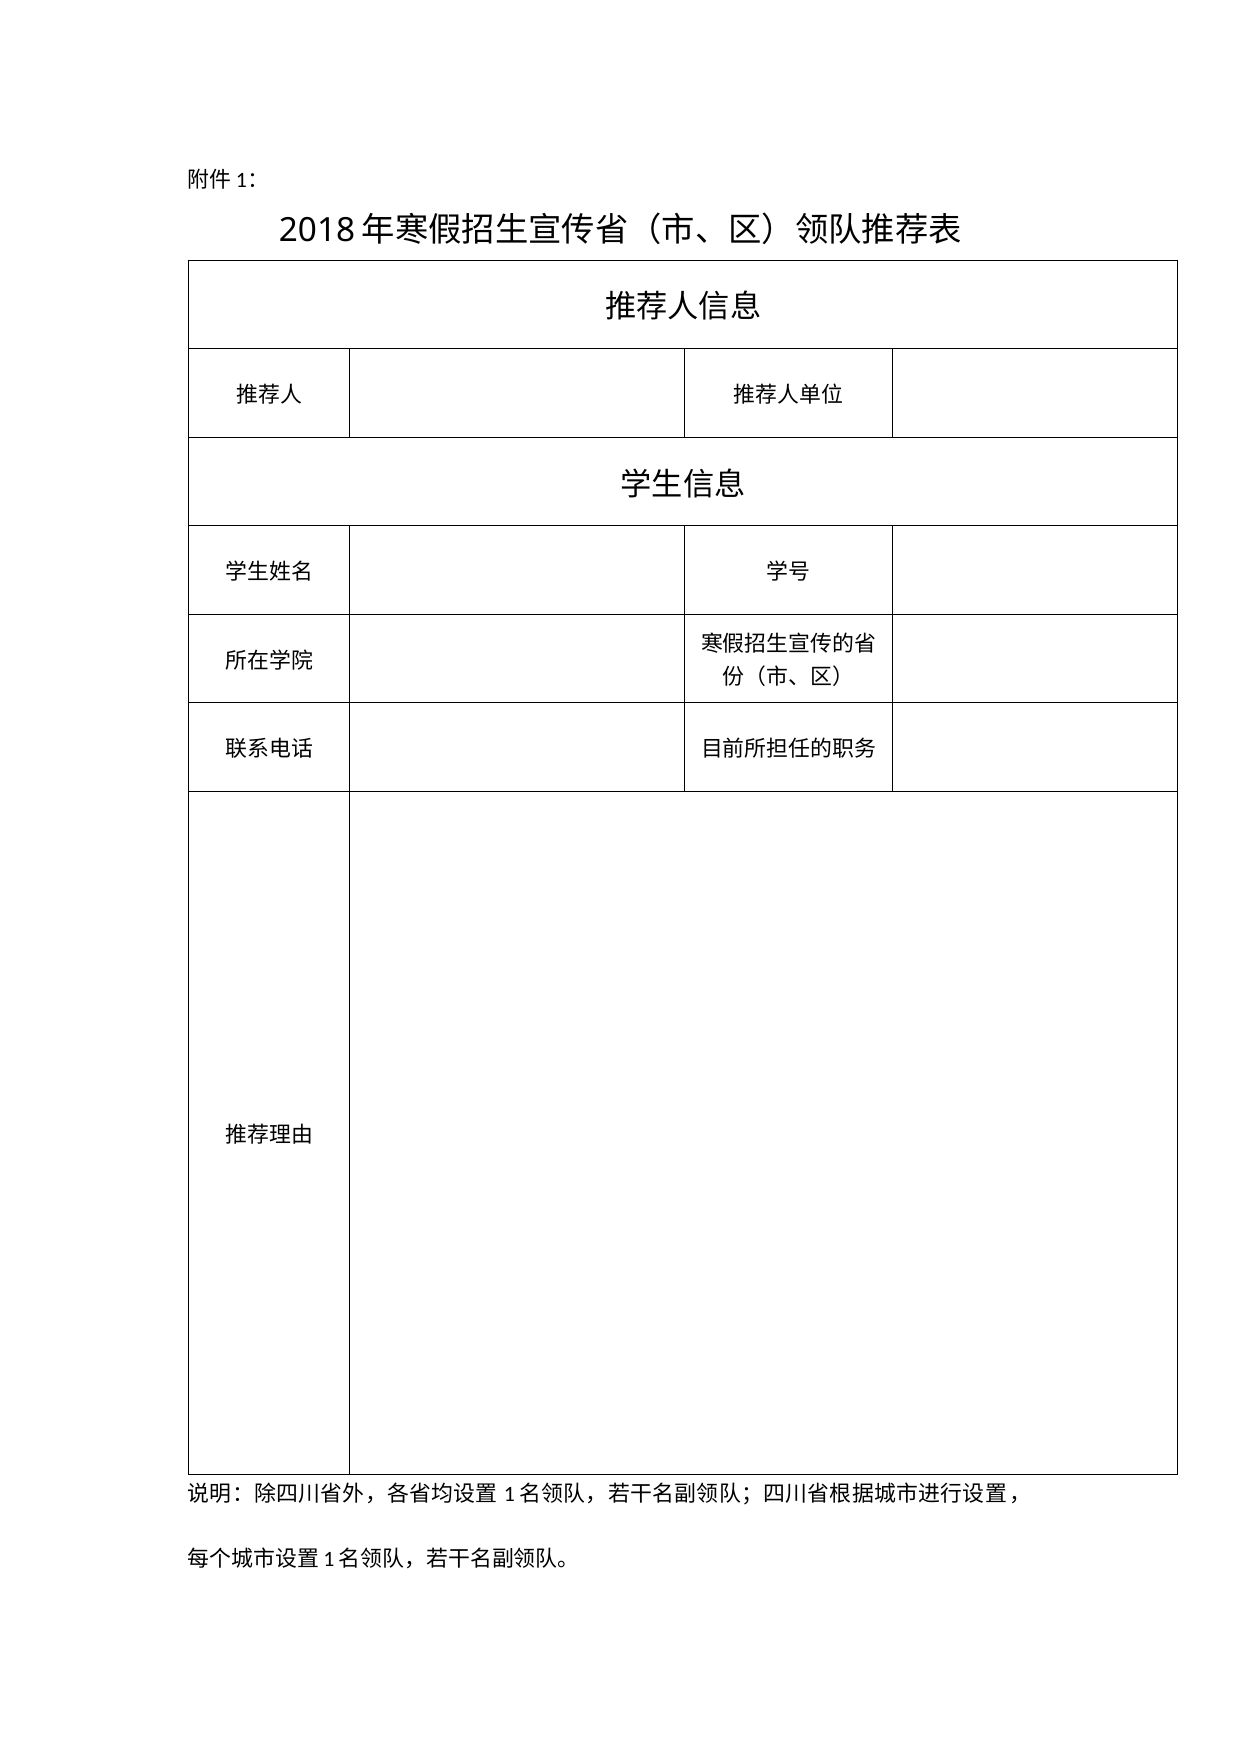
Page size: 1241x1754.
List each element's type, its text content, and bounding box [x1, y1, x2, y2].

table_cell [350, 349, 684, 437]
table_cell 推荐人单位 [685, 349, 892, 437]
table_cell [893, 526, 1177, 614]
text 说明：除四川省外，各省均设置1名领队，若干名副领队；四川省根据城市进行设置，每个城市设置1名领队，若干名副领队。 [187, 1475, 1009, 1573]
table_cell 学生信息 [189, 438, 1177, 525]
table_cell [893, 615, 1177, 702]
table_cell [893, 349, 1177, 437]
table_cell [350, 792, 1177, 1474]
table_cell 联系电话 [189, 703, 349, 791]
table_cell 学生姓名 [189, 526, 349, 614]
table_cell 所在学院 [189, 615, 349, 702]
table_cell 学号 [685, 526, 892, 614]
table_cell 目前所担任的职务 [685, 703, 892, 791]
text 2018年寒假招生宣传省（市、区）领队推荐表 [187, 194, 1053, 259]
table_header 推荐人信息 [189, 261, 1177, 348]
table_cell [350, 703, 684, 791]
table_cell 寒假招生宣传的省份（市、区） [685, 615, 892, 702]
table_cell 推荐理由 [189, 792, 349, 1474]
table_cell [350, 615, 684, 702]
text 附件1： [187, 162, 1053, 194]
table_cell 推荐人 [189, 349, 349, 437]
table_cell [350, 526, 684, 614]
table_cell [893, 703, 1177, 791]
